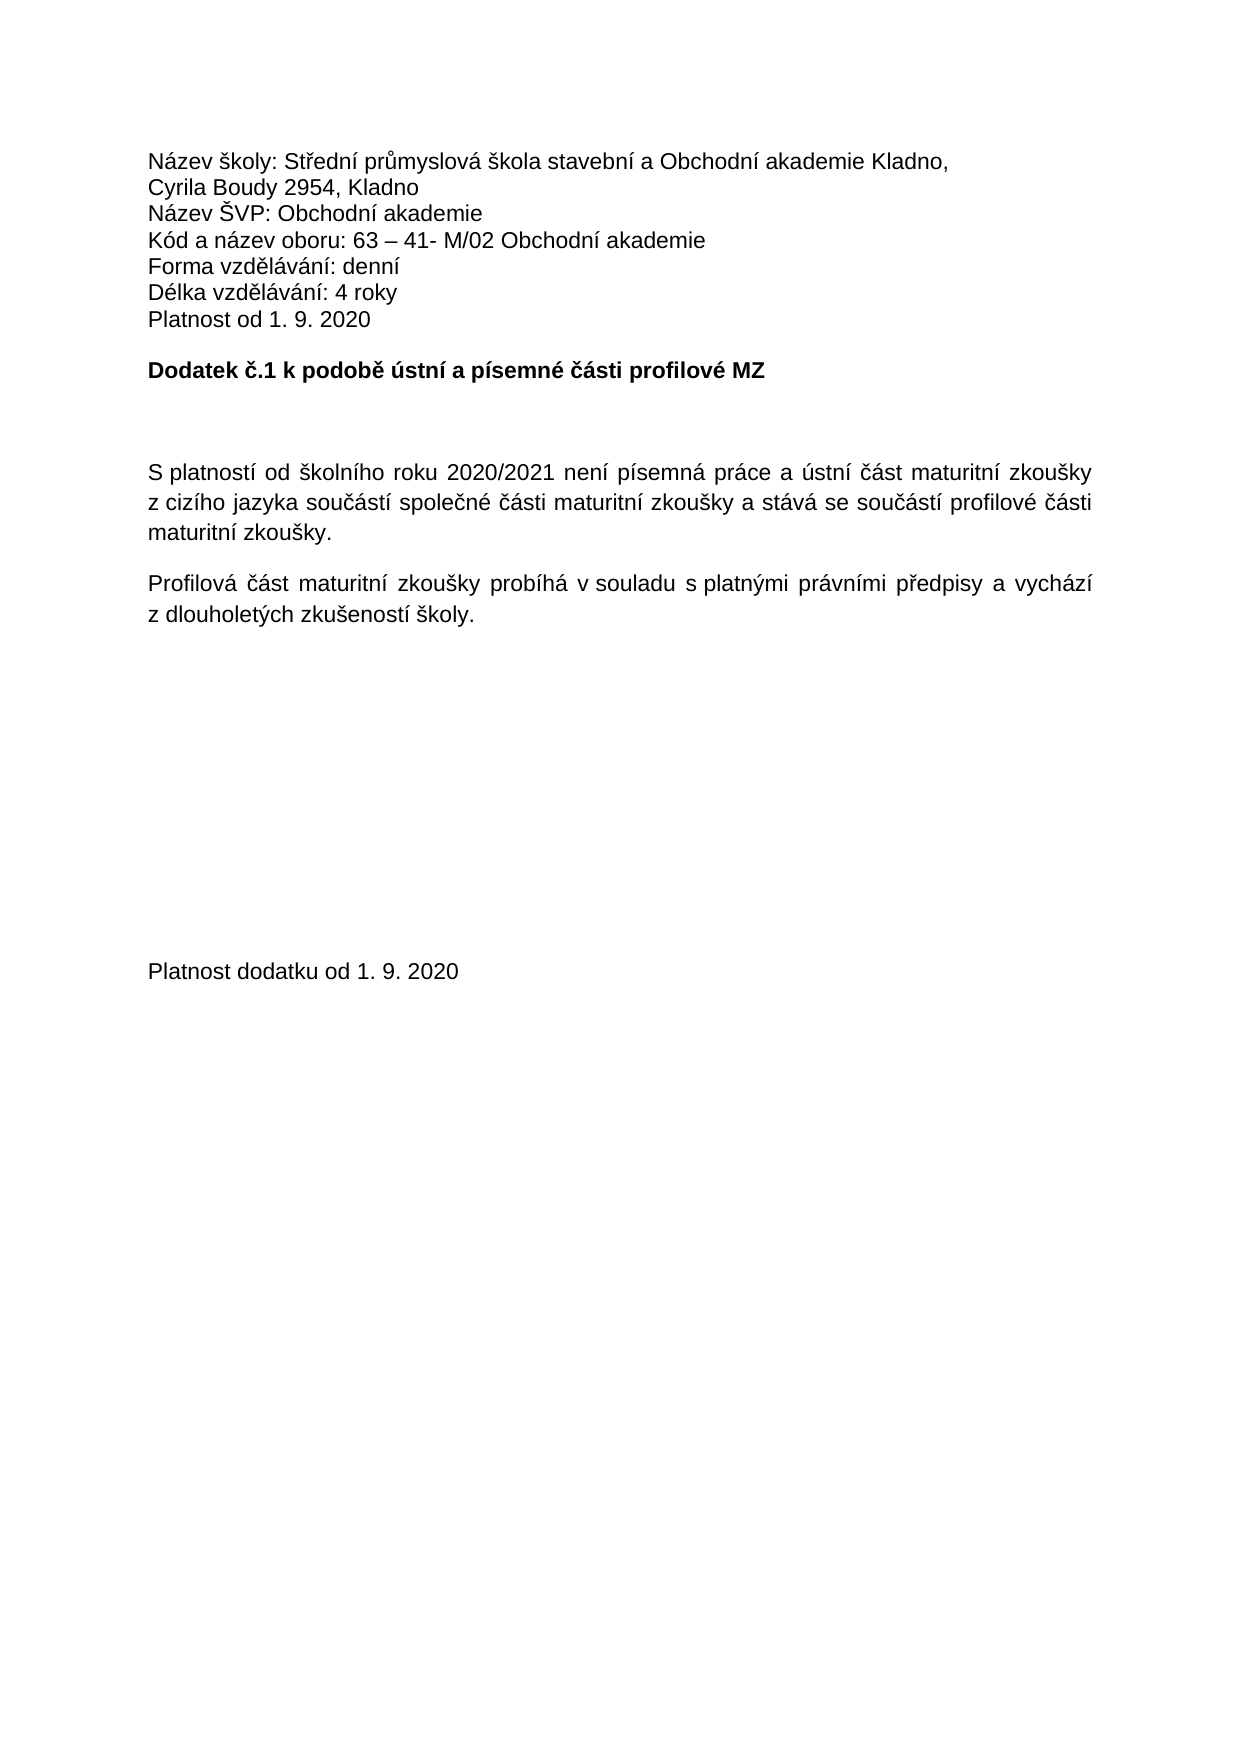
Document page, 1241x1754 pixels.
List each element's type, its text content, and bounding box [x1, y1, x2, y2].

text Dodatek č.1 k podobě ústní a písemné části profilové MZ [148, 357, 1093, 383]
text Název ŠVP: Obchodní akademie [148, 200, 1093, 227]
text Kód a název oboru: 63 – 41- M/02 Obchodní akademie [148, 227, 1093, 253]
text Profilová část maturitní zkoušky probíhá v souladu s platnými právními předpisy a vychází z dlouholetých zkušeností školy. [148, 570, 1093, 627]
text Platnost dodatku od 1. 9. 2020 [148, 958, 1093, 984]
text Forma vzdělávání: denní [148, 253, 1093, 279]
text Délka vzdělávání: 4 roky [148, 279, 1093, 306]
text S platností od školního roku 2020/2021 není písemná práce a ústní část maturitní zkoušky z cizího jazyka součástí společné části maturitní zkoušky a stává se součástí profilové části maturitní zkoušky. [148, 459, 1093, 546]
text Platnost od 1. 9. 2020 [148, 306, 1093, 332]
text Název školy: Střední průmyslová škola stavební a Obchodní akademie Kladno, [148, 148, 1093, 174]
text Cyrila Boudy 2954, Kladno [148, 174, 1093, 200]
